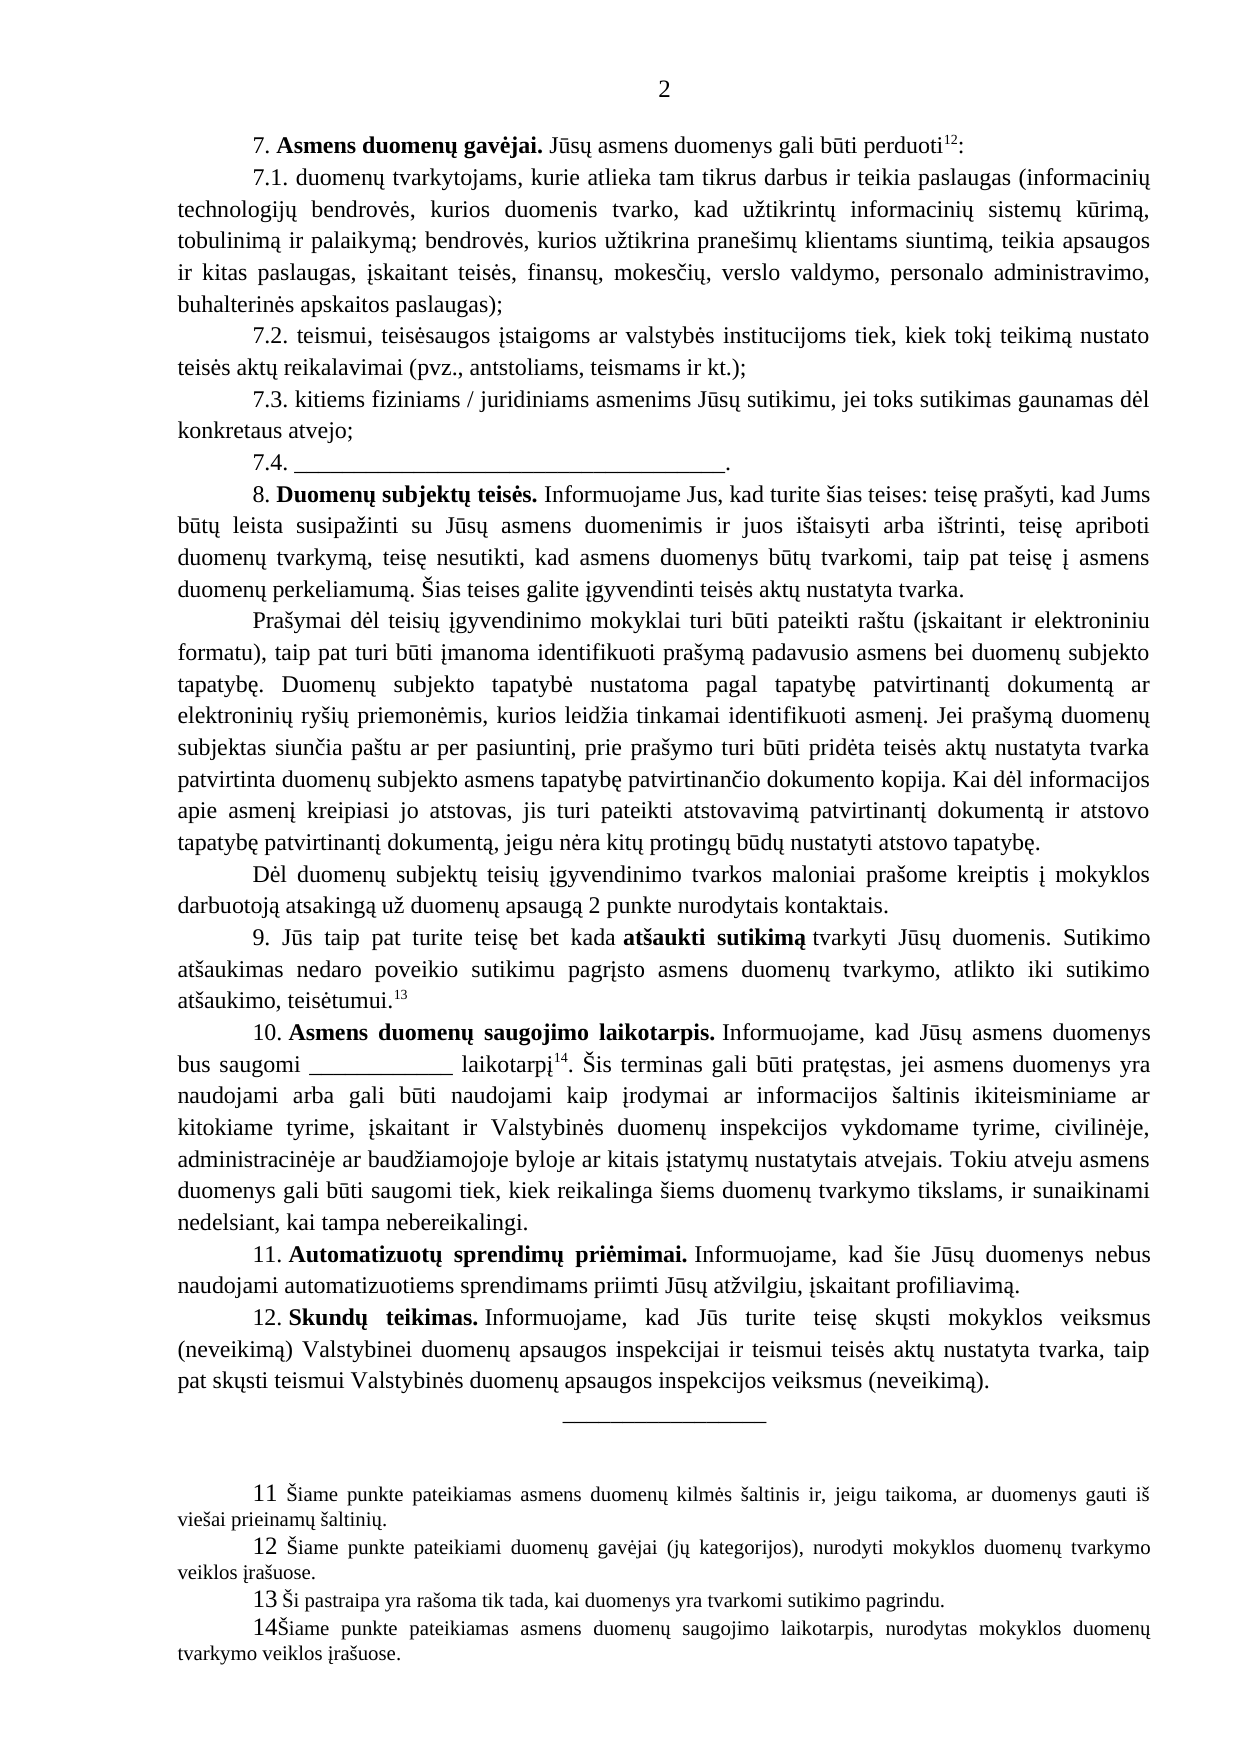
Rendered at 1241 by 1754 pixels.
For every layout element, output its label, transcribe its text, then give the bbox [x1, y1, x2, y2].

text 12. Skundų teikimas. Informuojame, kad Jūs turite teisę skųsti mokyklos veiksmus (neveikimą) Valstybinei duomenų apsaugos inspekcijai ir teismui teisės aktų nustatyta tvarka, taip pat skųsti teismui Valstybinės duomenų apsaugos inspekcijos veiksmus (neveikimą). [177, 1303, 1152, 1394]
text 7.3. kitiems fiziniams / juridiniams asmenims Jūsų sutikimu, jei toks sutikimas gaunamas dėl konkretaus atvejo; [177, 385, 1152, 444]
text 7.4. ____________________________________. [177, 448, 1152, 476]
text Dėl duomenų subjektų teisių įgyvendinimo tvarkos maloniai prašome kreiptis į mokyklos darbuotoją atsakingą už duomenų apsaugą 2 punkte nurodytais kontaktais. [177, 860, 1152, 919]
text 9. Jūs taip pat turite teisę bet kada atšaukti sutikimą tvarkyti Jūsų duomenis. Sutikimo atšaukimas nedaro poveikio sutikimu pagrįsto asmens duomenų tvarkymo, atlikto iki sutikimo atšaukimo, teisėtumui. [177, 923, 1152, 1014]
text 11. Automatizuotų sprendimų priėmimai. Informuojame, kad šie Jūsų duomenys nebus naudojami automatizuotiems sprendimams priimti Jūsų atžvilgiu, įskaitant profiliavimą. [177, 1240, 1152, 1299]
text 7.2. teismui, teisėsaugos įstaigoms ar valstybės institucijoms tiek, kiek tokį teikimą nustato teisės aktų reikalavimai (pvz., antstoliams, teismams ir kt.); [177, 321, 1152, 381]
text Prašymai dėl teisių įgyvendinimo mokyklai turi būti pateikti raštu (įskaitant ir elektroniniu formatu), taip pat turi būti įmanoma identifikuoti prašymą padavusio asmens bei duomenų subjekto tapatybę. Duomenų subjekto tapatybė nustatoma pagal tapatybę patvirtinantį dokumentą ar elektroninių ryšių priemonėmis, kurios leidžia tinkamai identifikuoti asmenį. Jei prašymą duomenų subjektas siunčia paštu ar per pasiuntinį, prie prašymo turi būti pridėta teisės aktų nustatyta tvarka patvirtinta duomenų subjekto asmens tapatybę patvirtinančio dokumento kopija. Kai dėl informacijos apie asmenį kreipiasi jo atstovas, jis turi pateikti atstovavimą patvirtinantį dokumentą ir atstovo tapatybę patvirtinantį dokumentą, jeigu nėra kitų protingų būdų nustatyti atstovo tapatybę. [177, 606, 1152, 856]
text 7.1. duomenų tvarkytojams, kurie atlieka tam tikrus darbus ir teikia paslaugas (informacinių technologijų bendrovės, kurios duomenis tvarko, kad užtikrintų informacinių sistemų kūrimą, tobulinimą ir palaikymą; bendrovės, kurios užtikrina pranešimų klientams siuntimą, teikia apsaugos ir kitas paslaugas, įskaitant teisės, finansų, mokesčių, verslo valdymo, personalo administravimo, buhalterinės apskaitos paslaugas); [177, 163, 1152, 317]
text _________________ [177, 1398, 1152, 1426]
text 7. Asmens duomenų gavėjai. Jūsų asmens duomenys gali būti perduoti: [177, 131, 1152, 159]
text 8. Duomenų subjektų teisės. Informuojame Jus, kad turite šias teises: teisę prašyti, kad Jums būtų leista susipažinti su Jūsų asmens duomenimis ir juos ištaisyti arba ištrinti, teisę apriboti duomenų tvarkymą, teisę nesutikti, kad asmens duomenys būtų tvarkomi, taip pat teisę į asmens duomenų perkeliamumą. Šias teises galite įgyvendinti teisės aktų nustatyta tvarka. [177, 480, 1152, 602]
text 10. Asmens duomenų saugojimo laikotarpis. Informuojame, kad Jūsų asmens duomenys bus saugomi ____________ laikotarpį. Šis terminas gali būti pratęstas, jei asmens duomenys yra naudojami arba gali būti naudojami kaip įrodymai ar informacijos šaltinis ikiteisminiame ar kitokiame tyrime, įskaitant ir Valstybinės duomenų inspekcijos vykdomame tyrime, civilinėje, administracinėje ar baudžiamojoje byloje ar kitais įstatymų nustatytais atvejais. Tokiu atveju asmens duomenys gali būti saugomi tiek, kiek reikalinga šiems duomenų tvarkymo tikslams, ir sunaikinami nedelsiant, kai tampa nebereikalingi. [177, 1018, 1152, 1236]
